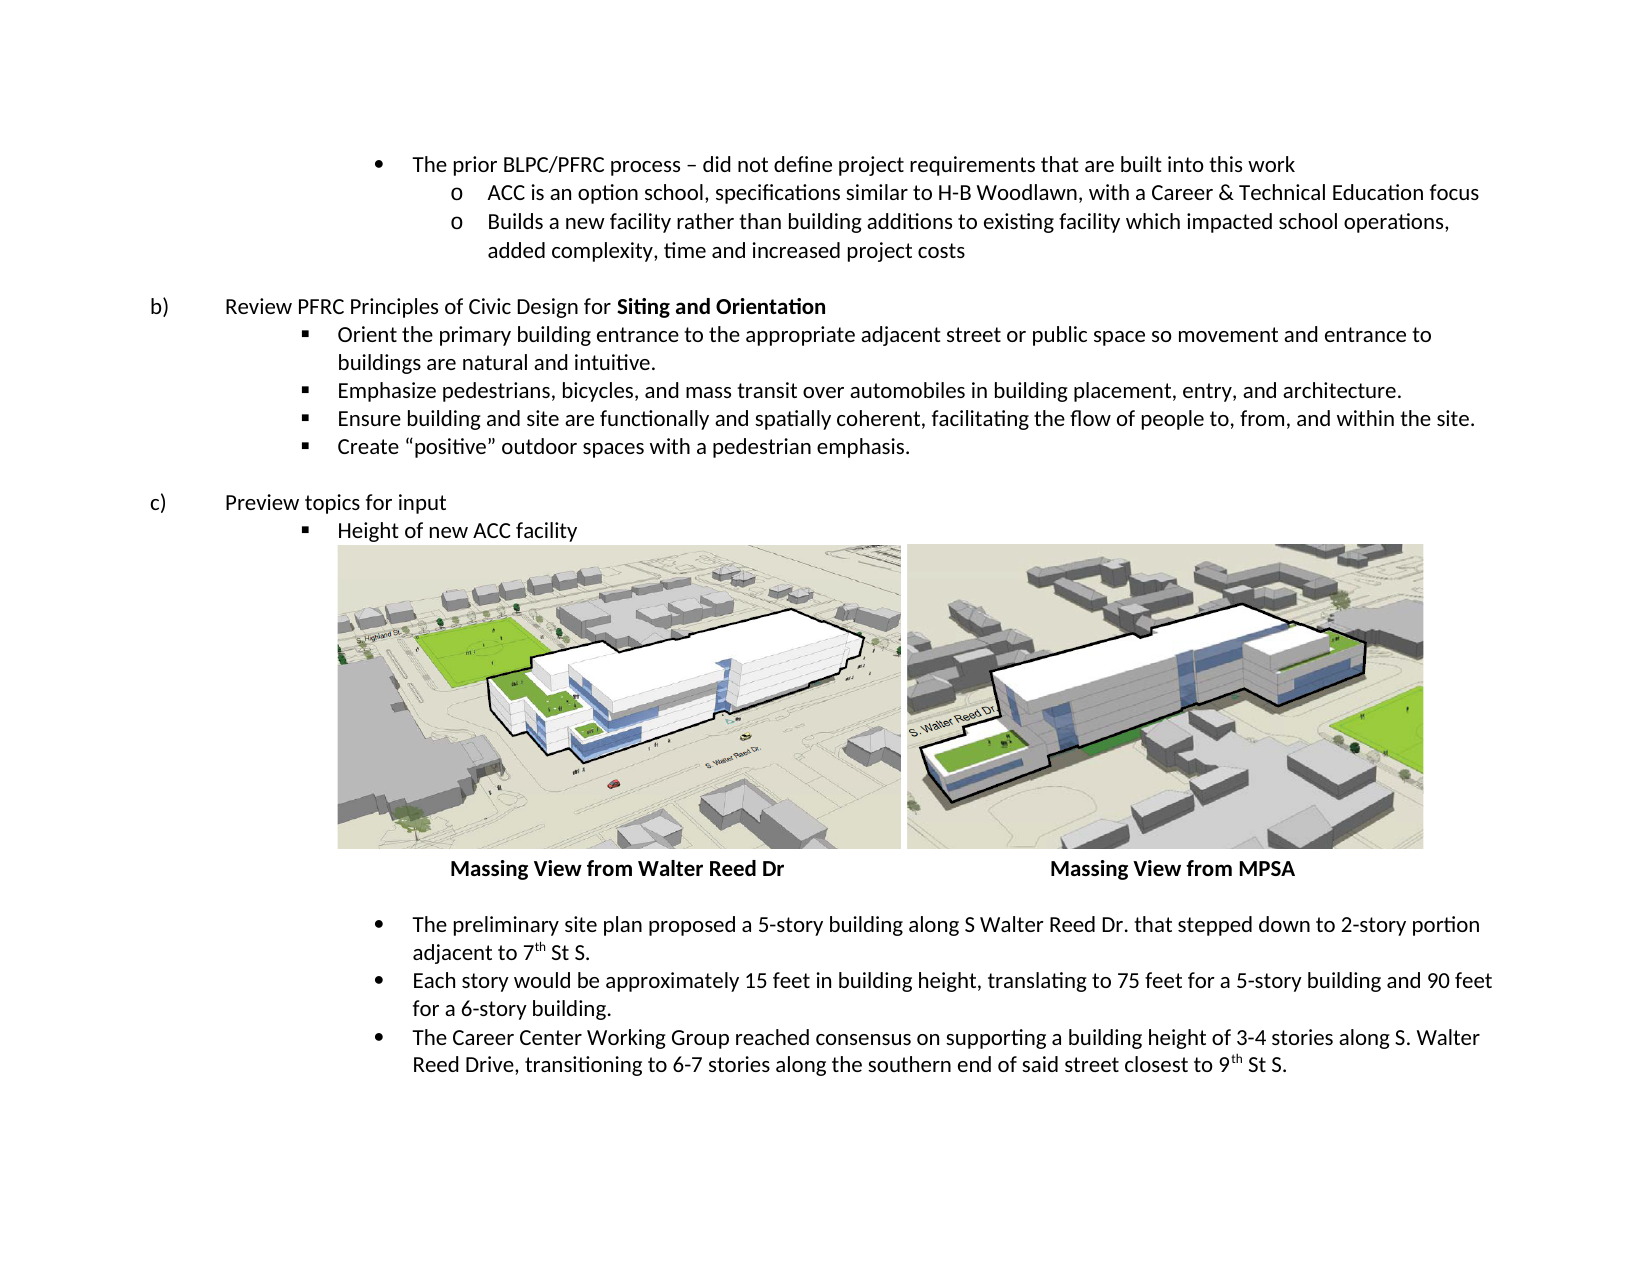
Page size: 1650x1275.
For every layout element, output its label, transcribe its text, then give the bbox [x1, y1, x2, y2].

list Ensure building and site are functionally and spatially coherent, facilitating the flow of people to, from, and within the site. [300, 404, 1500, 432]
list ACC is an option school, specifications similar to H-B Woodlawn, with a Career & Technical Education focus [450, 178, 1500, 207]
list The preliminary site plan proposed a 5-story building along S Walter Reed Dr. that stepped down to 2-story portion adjacent to 7th St S. [375, 911, 1500, 967]
list Each story would be approximately 15 feet in building height, translating to 75 feet for a 5-story building and 90 feet for a 6-story building. [375, 967, 1500, 1023]
list Emphasize pedestrians, bicycles, and mass transit over automobiles in building placement, entry, and architecture. [300, 376, 1500, 404]
picture [906, 544, 1424, 849]
list Massing View from Walter Reed Dr Massing View from MPSA [450, 854, 1500, 911]
list Preview topics for input [150, 488, 1500, 517]
picture [337, 545, 901, 849]
list Orient the primary building entrance to the appropriate adjacent street or public space so movement and entrance to buildings are natural and intuitive. [300, 320, 1500, 376]
list Builds a new facility rather than building additions to existing facility which impacted school operations, added complexity, time and increased project costs [450, 207, 1500, 264]
list Create “positive” outdoor spaces with a pedestrian emphasis. [300, 432, 1500, 461]
list Review PFRC Principles of Civic Design for Siting and Orientation [150, 292, 1500, 320]
list The Career Center Working Group reached consensus on supporting a building height of 3-4 stories along S. Walter Reed Drive, transitioning to 6-7 stories along the southern end of said street closest to 9th St S. [375, 1023, 1500, 1079]
list The prior BLPC/PFRC process – did not define project requirements that are built into this work [375, 150, 1500, 178]
